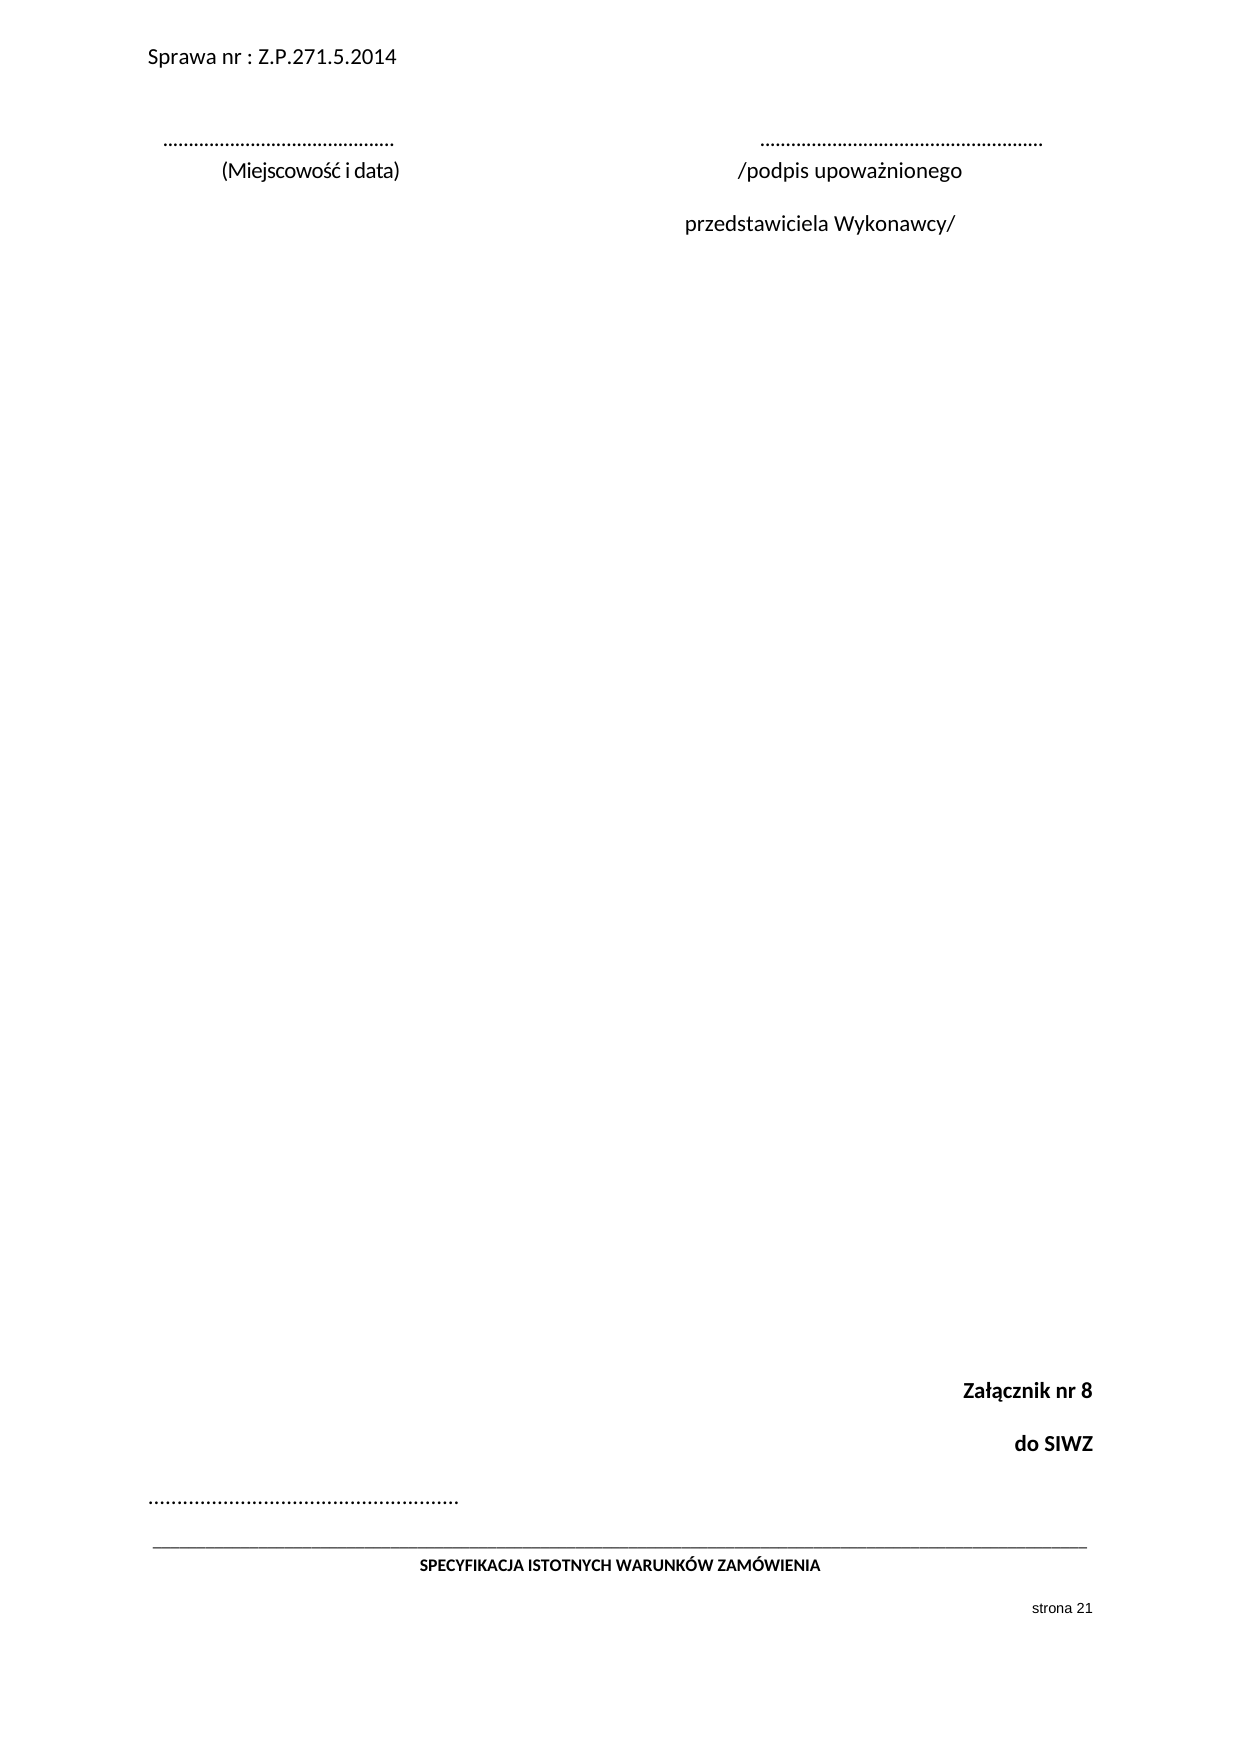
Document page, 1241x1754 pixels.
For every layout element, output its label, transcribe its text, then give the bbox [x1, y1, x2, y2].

text przedstawiciela Wykonawcy/ [162, 209, 1093, 237]
text ...................................................... [148, 1482, 1093, 1510]
text Załącznik nr 8 [148, 1376, 1093, 1404]
text do SIWZ [842, 1429, 1093, 1457]
text (Miejscowość i data) /podpis upoważnionego [162, 156, 1093, 184]
text ............................................. ....................................................... [162, 124, 1093, 152]
